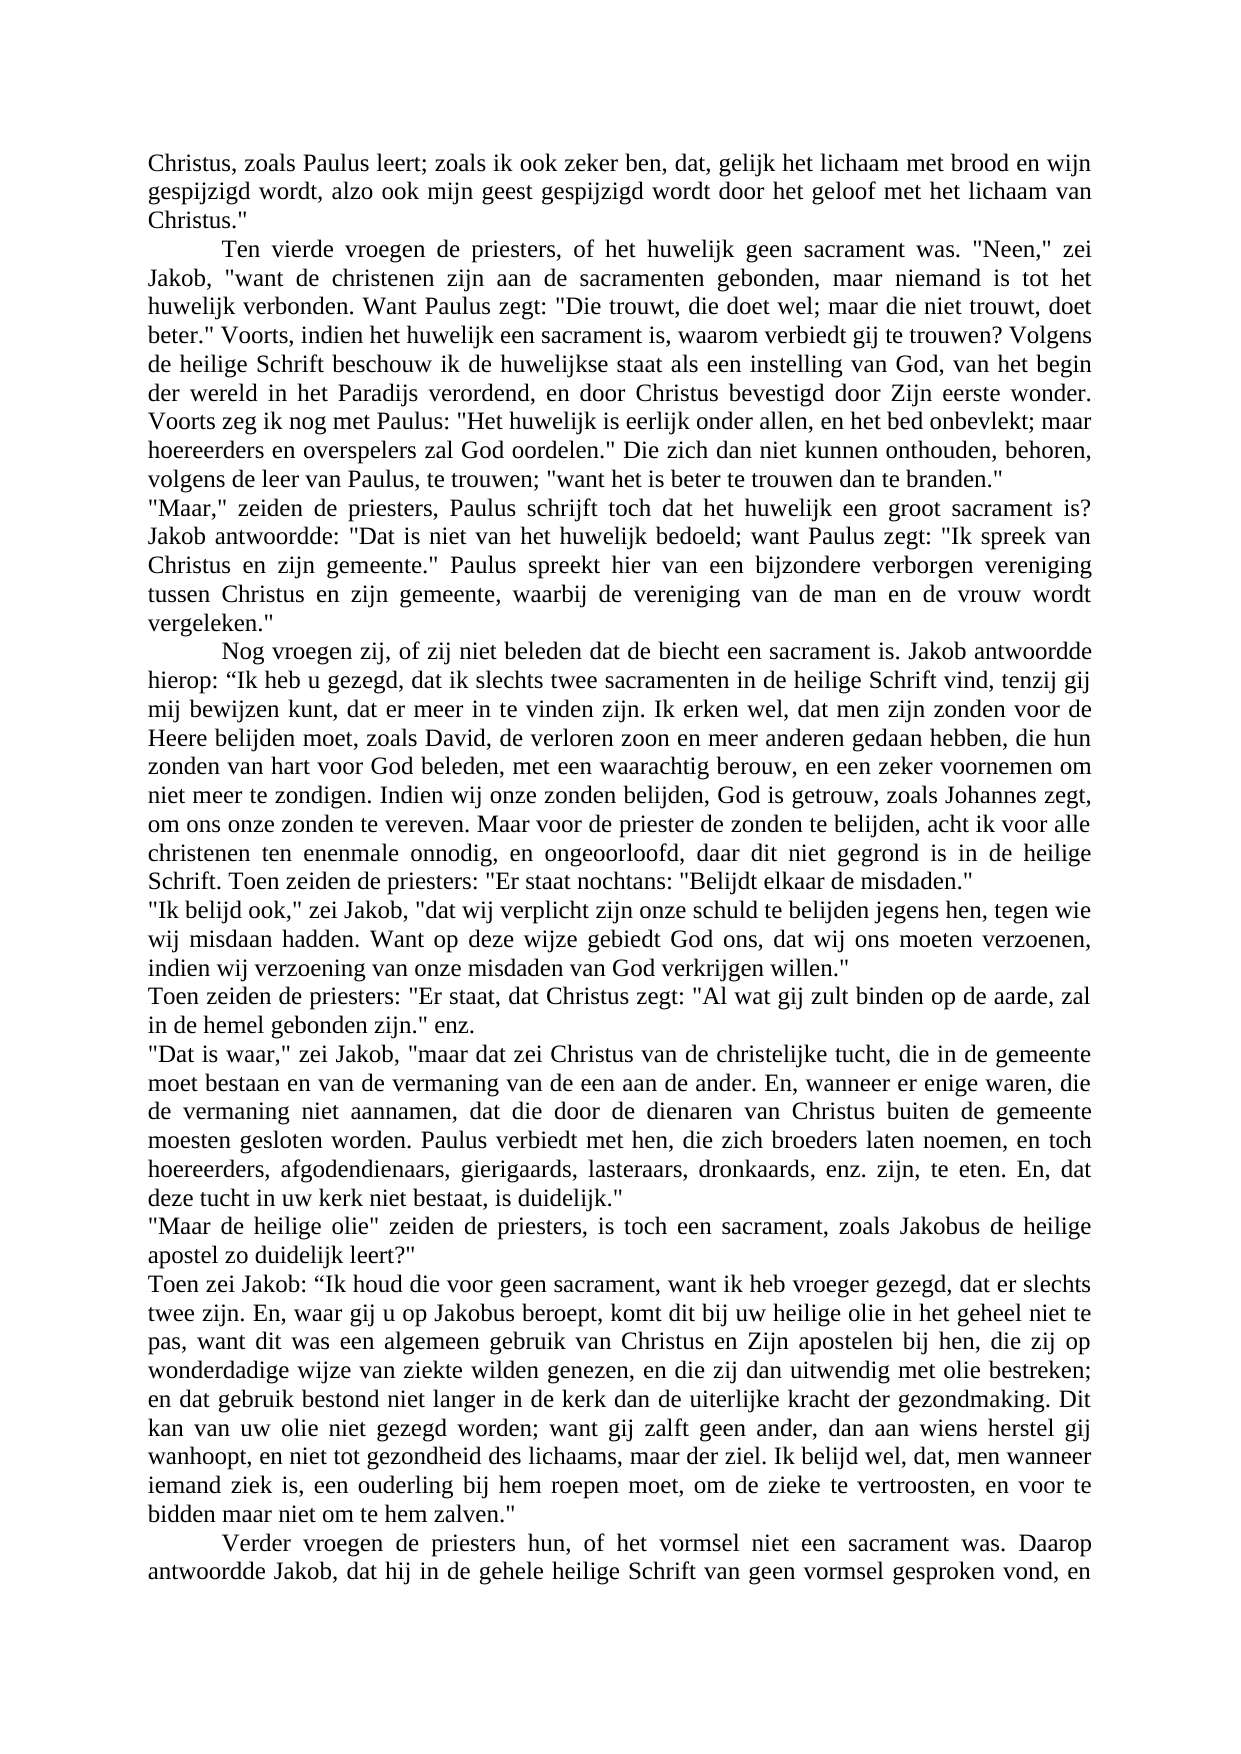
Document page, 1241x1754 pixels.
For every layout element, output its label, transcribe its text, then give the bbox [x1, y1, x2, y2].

text Toen zeiden de priesters: "Er staat, dat Christus zegt: "Al wat gij zult binden op de aarde, zal in de hemel gebonden zijn." enz. [148, 981, 1093, 1039]
text "Maar de heilige olie" zeiden de priesters, is toch een sacrament, zoals Jakobus de heilige apostel zo duidelijk leert?" [148, 1211, 1093, 1269]
text Ten vierde vroegen de priesters, of het huwelijk geen sacrament was. "Neen," zei Jakob, "want de christenen zijn aan de sacramenten gebonden, maar niemand is tot het huwelijk verbonden. Want Paulus zegt: "Die trouwt, die doet wel; maar die niet trouwt, doet beter." Voorts, indien het huwelijk een sacrament is, waarom verbiedt gij te trouwen? Volgens de heilige Schrift beschouw ik de huwelijkse staat als een instelling van God, van het begin der wereld in het Paradijs verordend, en door Christus bevestigd door Zijn eerste wonder. Voorts zeg ik nog met Paulus: "Het huwelijk is eerlijk onder allen, en het bed onbevlekt; maar hoereerders en overspelers zal God oordelen." Die zich dan niet kunnen onthouden, behoren, volgens de leer van Paulus, te trouwen; "want het is beter te trouwen dan te branden." [148, 234, 1093, 493]
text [148, 1528, 1093, 1585]
text Toen zei Jakob: “Ik houd die voor geen sacrament, want ik heb vroeger gezegd, dat er slechts twee zijn. En, waar gij u op Jakobus beroept, komt dit bij uw heilige olie in het geheel niet te pas, want dit was een algemeen gebruik van Christus en Zijn apostelen bij hen, die zij op wonderdadige wijze van ziekte wilden genezen, en die zij dan uitwendig met olie bestreken; en dat gebruik bestond niet langer in de kerk dan de uiterlijke kracht der gezondmaking. Dit kan van uw olie niet gezegd worden; want gij zalft geen ander, dan aan wiens herstel gij wanhoopt, en niet tot gezondheid des lichaams, maar der ziel. Ik belijd wel, dat, men wanneer iemand ziek is, een ouderling bij hem roepen moet, om de zieke te vertroosten, en voor te bidden maar niet om te hem zalven." [148, 1269, 1093, 1528]
text "Dat is waar," zei Jakob, "maar dat zei Christus van de christelijke tucht, die in de gemeente moet bestaan en van de vermaning van de een aan de ander. En, wanneer er enige waren, die de vermaning niet aannamen, dat die door de dienaren van Christus buiten de gemeente moesten gesloten worden. Paulus verbiedt met hen, die zich broeders laten noemen, en toch hoereerders, afgodendienaars, gierigaards, lasteraars, dronkaards, enz. zijn, te eten. En, dat deze tucht in uw kerk niet bestaat, is duidelijk." [148, 1039, 1093, 1211]
text "Maar," zeiden de priesters, Paulus schrijft toch dat het huwelijk een groot sacrament is? Jakob antwoordde: "Dat is niet van het huwelijk bedoeld; want Paulus zegt: "Ik spreek van Christus en zijn gemeente." Paulus spreekt hier van een bijzondere verborgen vereniging tussen Christus en zijn gemeente, waarbij de vereniging van de man en de vrouw wordt vergeleken." [148, 493, 1093, 636]
text Nog vroegen zij, of zij niet beleden dat de biecht een sacrament is. Jakob antwoordde hierop: “Ik heb u gezegd, dat ik slechts twee sacramenten in de heilige Schrift vind, tenzij gij mij bewijzen kunt, dat er meer in te vinden zijn. Ik erken wel, dat men zijn zonden voor de Heere belijden moet, zoals David, de verloren zoon en meer anderen gedaan hebben, die hun zonden van hart voor God beleden, met een waarachtig berouw, en een zeker voornemen om niet meer te zondigen. Indien wij onze zonden belijden, God is getrouw, zoals Johannes zegt, om ons onze zonden te vereven. Maar voor de priester de zonden te belijden, acht ik voor alle christenen ten enenmale onnodig, en ongeoorloofd, daar dit niet gegrond is in de heilige Schrift. Toen zeiden de priesters: "Er staat nochtans: "Belijdt elkaar de misdaden." [148, 636, 1093, 895]
text "Ik belijd ook," zei Jakob, "dat wij verplicht zijn onze schuld te belijden jegens hen, tegen wie wij misdaan hadden. Want op deze wijze gebiedt God ons, dat wij ons moeten verzoenen, indien wij verzoening van onze misdaden van God verkrijgen willen." [148, 895, 1093, 981]
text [148, 148, 1093, 234]
